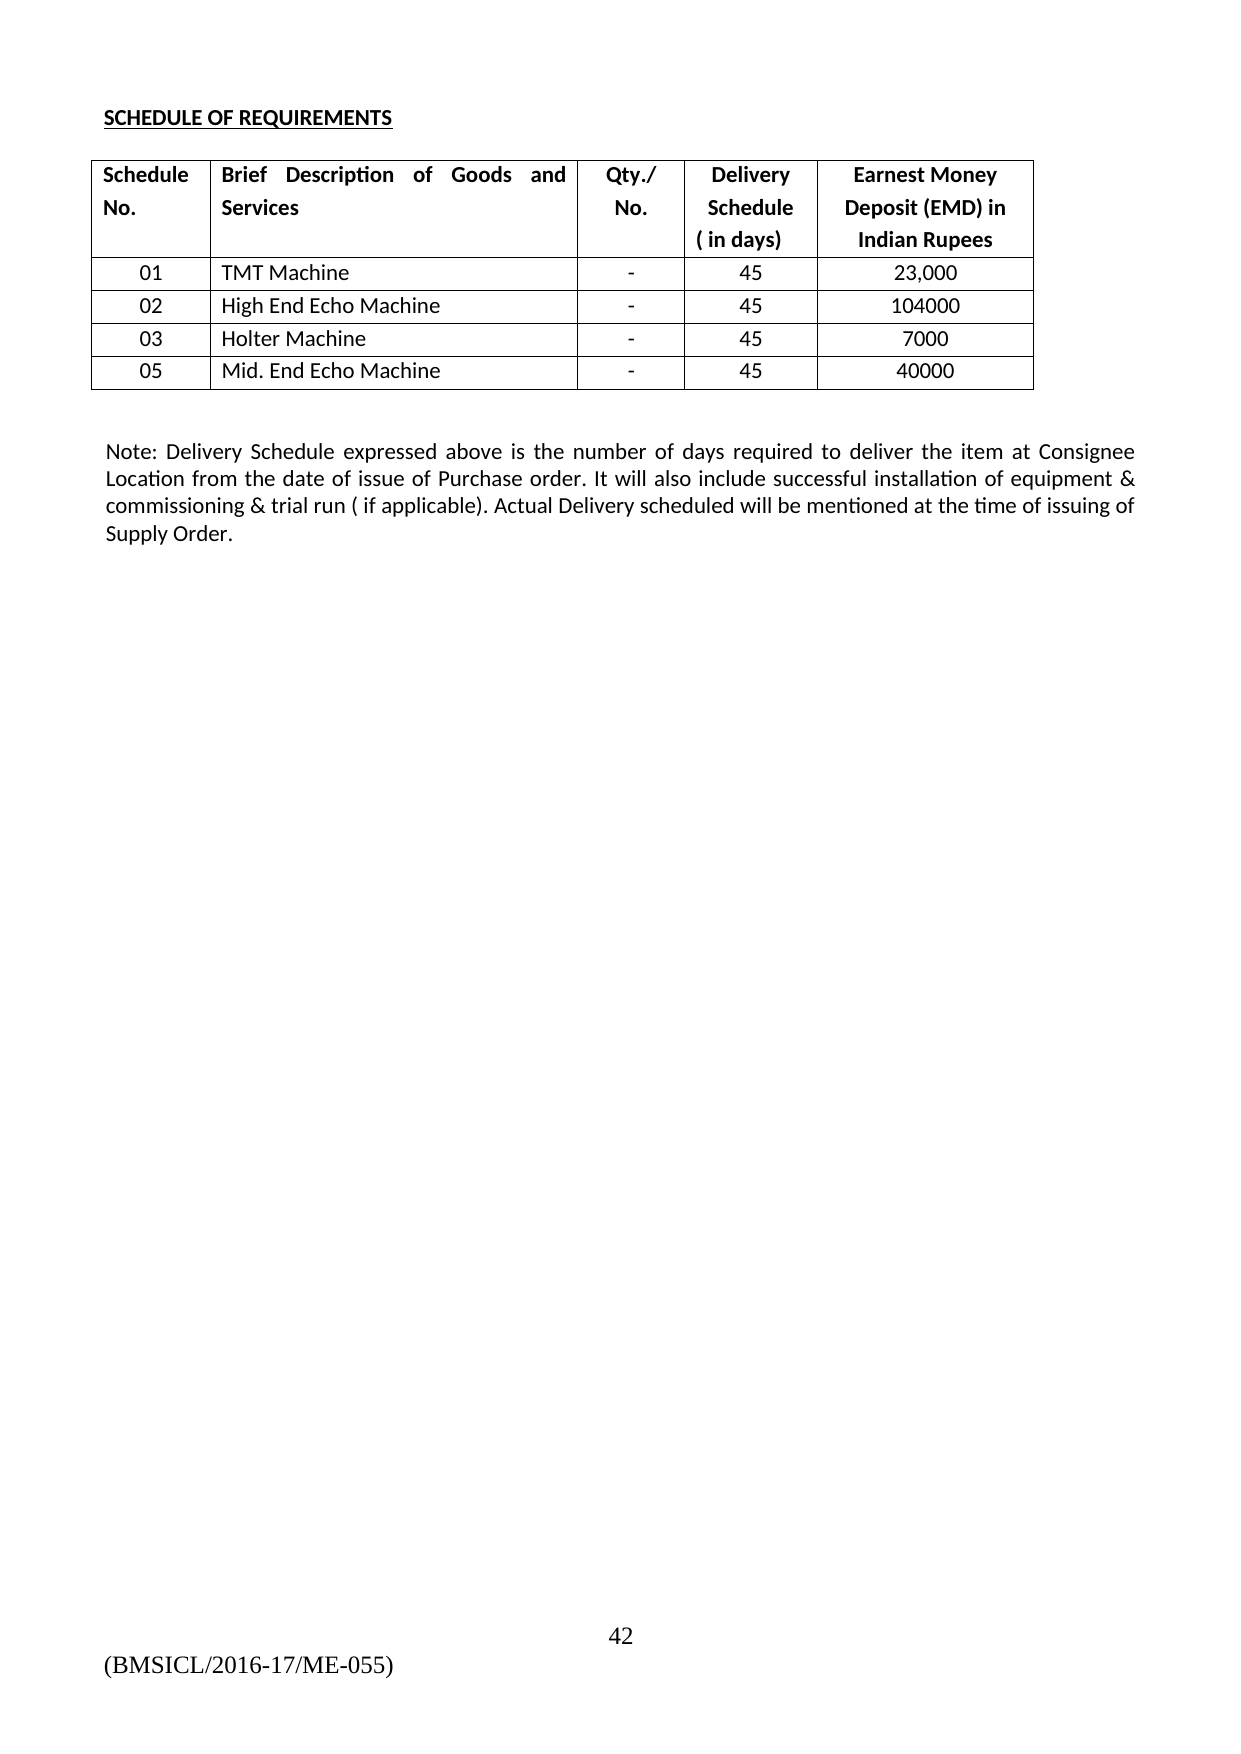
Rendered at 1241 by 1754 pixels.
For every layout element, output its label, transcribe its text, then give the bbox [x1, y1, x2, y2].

table_cell 01 [92, 258, 210, 290]
table_cell - [578, 357, 684, 388]
text Note: Delivery Schedule expressed above is the number of days required to deliver the item at Consignee Location from the date of issue of Purchase order. It will also include successful installation of equipment & commissioning & trial run ( if applicable). Actual Delivery scheduled will be mentioned at the time of issuing of Supply Order. [106, 437, 1137, 547]
text SCHEDULE OF REQUIREMENTS [103, 103, 1138, 131]
table_cell - [578, 324, 684, 356]
table_cell 05 [92, 357, 210, 388]
table_cell 03 [92, 324, 210, 356]
table_cell Holter Machine [211, 324, 577, 356]
table_header Earnest Money Deposit (EMD) in Indian Rupees [818, 161, 1033, 257]
table_cell - [578, 291, 684, 323]
table_header Qty./No. [578, 161, 684, 257]
table_cell 7000 [818, 324, 1033, 356]
table_cell 45 [685, 324, 817, 356]
table_cell 40000 [818, 357, 1033, 388]
table_cell 02 [92, 291, 210, 323]
table_cell 45 [685, 357, 817, 388]
table_cell 23,000 [818, 258, 1033, 290]
table_cell - [578, 258, 684, 290]
table_cell High End Echo Machine [211, 291, 577, 323]
table_header Delivery Schedule ( in days) [685, 161, 817, 257]
table_cell Mid. End Echo Machine [211, 357, 577, 388]
table_cell TMT Machine [211, 258, 577, 290]
table_cell 45 [685, 291, 817, 323]
table_cell 104000 [818, 291, 1033, 323]
table_cell 45 [685, 258, 817, 290]
table_header Schedule No. [92, 161, 210, 257]
table_header Brief Description of Goods and Services [211, 161, 577, 257]
